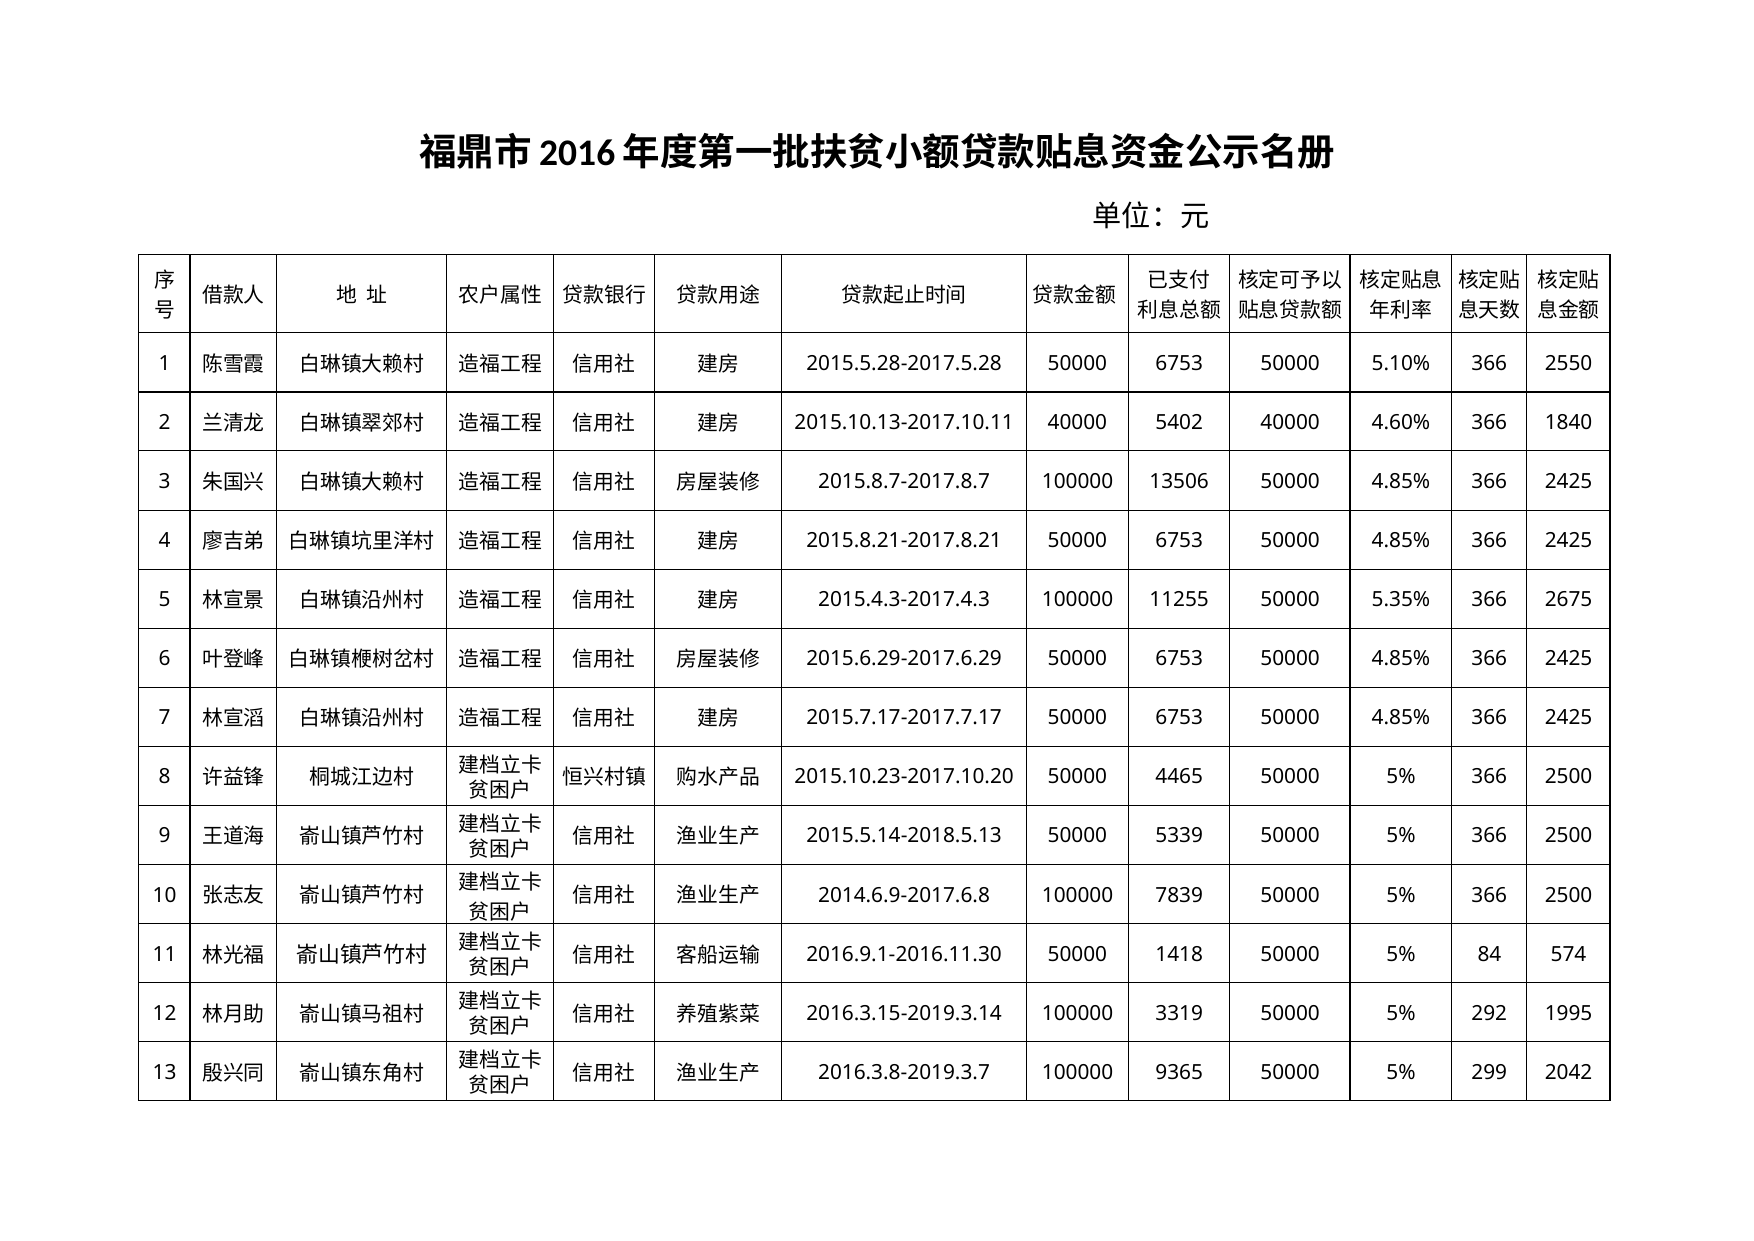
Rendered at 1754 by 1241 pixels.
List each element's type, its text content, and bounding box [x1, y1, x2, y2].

table_cell 信用社 [554, 333, 654, 391]
table_cell 信用社 [554, 924, 654, 982]
table_cell 5% [1351, 865, 1451, 923]
table_cell 5% [1351, 1042, 1451, 1100]
table_cell 5.10% [1351, 333, 1451, 391]
table_cell 1 [139, 333, 189, 391]
table_cell 造福工程 [447, 393, 553, 450]
table_cell 6753 [1129, 629, 1229, 687]
table_cell 5% [1351, 983, 1451, 1041]
table_cell 84 [1452, 924, 1526, 982]
table_cell 4.85% [1351, 451, 1451, 509]
table_cell 50000 [1230, 1042, 1349, 1100]
table_cell 40000 [1230, 393, 1349, 450]
table_cell 王道海 [191, 806, 276, 864]
table_cell 嵛山镇东角村 [277, 1042, 446, 1100]
table_cell 40000 [1027, 393, 1128, 450]
table_header 已支付 利息总额 [1129, 255, 1229, 332]
table_cell 张志友 [191, 865, 276, 923]
table_cell 2016.3.15-2019.3.14 [782, 983, 1026, 1041]
table_cell 购水产品 [655, 747, 781, 805]
table_cell 4.85% [1351, 511, 1451, 568]
table_cell 2500 [1527, 865, 1609, 923]
table_cell 5402 [1129, 393, 1229, 450]
table_cell 建房 [655, 570, 781, 628]
table_cell 50000 [1230, 451, 1349, 509]
table_cell 9 [139, 806, 189, 864]
table_cell 50000 [1230, 629, 1349, 687]
table_cell 嵛山镇马祖村 [277, 983, 446, 1041]
table_cell 嵛山镇芦竹村 [277, 865, 446, 923]
table_cell 信用社 [554, 629, 654, 687]
table_header 核定可予以 贴息贷款额 [1230, 255, 1349, 332]
table_cell 6753 [1129, 688, 1229, 746]
table_header 核定贴息 年利率 [1351, 255, 1451, 332]
table_cell 兰清龙 [191, 393, 276, 450]
table_cell 50000 [1027, 806, 1128, 864]
table_cell 造福工程 [447, 570, 553, 628]
table_cell 366 [1452, 865, 1526, 923]
table_header 贷款起止时间 [782, 255, 1026, 332]
table_cell 建档立卡贫困户 [447, 865, 553, 923]
table_cell 白琳镇大赖村 [277, 333, 446, 391]
table_cell 50000 [1230, 924, 1349, 982]
table_cell 3319 [1129, 983, 1229, 1041]
table_cell 朱国兴 [191, 451, 276, 509]
table_cell 13 [139, 1042, 189, 1100]
table_cell 100000 [1027, 1042, 1128, 1100]
text 福鼎市2016年度第一批扶贫小额贷款贴息资金公示名册 [150, 116, 1604, 181]
table_cell 2015.10.13-2017.10.11 [782, 393, 1026, 450]
table_cell 2015.5.14-2018.5.13 [782, 806, 1026, 864]
table_cell 林宣滔 [191, 688, 276, 746]
table_cell 恒兴村镇 [554, 747, 654, 805]
table_cell 建档立卡贫困户 [447, 1042, 553, 1100]
table_cell 5% [1351, 924, 1451, 982]
table_cell 50000 [1230, 806, 1349, 864]
table_cell 信用社 [554, 865, 654, 923]
table_cell 林月助 [191, 983, 276, 1041]
table_cell 2042 [1527, 1042, 1609, 1100]
table_cell 4 [139, 511, 189, 568]
table_cell 2550 [1527, 333, 1609, 391]
table_cell 房屋装修 [655, 451, 781, 509]
table_cell 50000 [1230, 511, 1349, 568]
table_cell 2 [139, 393, 189, 450]
table_cell 殷兴同 [191, 1042, 276, 1100]
table_cell 信用社 [554, 451, 654, 509]
table_cell 13506 [1129, 451, 1229, 509]
table_cell 50000 [1230, 688, 1349, 746]
table_header 借款人 [191, 255, 276, 332]
table_cell 信用社 [554, 393, 654, 450]
table_cell 100000 [1027, 983, 1128, 1041]
table_cell 50000 [1027, 688, 1128, 746]
table_cell 造福工程 [447, 511, 553, 568]
table_cell 造福工程 [447, 333, 553, 391]
table_cell 2500 [1527, 806, 1609, 864]
table_header 序号 [139, 255, 189, 332]
table_cell 1995 [1527, 983, 1609, 1041]
table_header 贷款金额 [1027, 255, 1128, 332]
table_cell 6753 [1129, 511, 1229, 568]
table_cell 信用社 [554, 511, 654, 568]
table_cell 许益锋 [191, 747, 276, 805]
table_cell 4.85% [1351, 629, 1451, 687]
table_cell 建房 [655, 333, 781, 391]
table_cell 白琳镇坑里洋村 [277, 511, 446, 568]
table_cell 白琳镇楩树岔村 [277, 629, 446, 687]
table_cell 292 [1452, 983, 1526, 1041]
table_cell 50000 [1230, 983, 1349, 1041]
table_header 地 址 [277, 255, 446, 332]
table_cell 建档立卡贫困户 [447, 806, 553, 864]
table_cell 信用社 [554, 806, 654, 864]
table_cell 嵛山镇芦竹村 [277, 806, 446, 864]
table_cell 50000 [1027, 924, 1128, 982]
table_cell 造福工程 [447, 451, 553, 509]
table_cell 渔业生产 [655, 1042, 781, 1100]
table_cell 299 [1452, 1042, 1526, 1100]
table_cell 4.85% [1351, 688, 1451, 746]
table_cell 2015.10.23-2017.10.20 [782, 747, 1026, 805]
table_cell 6 [139, 629, 189, 687]
table_cell 50000 [1230, 570, 1349, 628]
table_cell 白琳镇沿州村 [277, 570, 446, 628]
table_cell 建档立卡贫困户 [447, 983, 553, 1041]
table_cell 建档立卡贫困户 [447, 747, 553, 805]
table_cell 50000 [1027, 511, 1128, 568]
table_cell 4.60% [1351, 393, 1451, 450]
table_cell 陈雪霞 [191, 333, 276, 391]
table_cell 366 [1452, 393, 1526, 450]
table_cell 11 [139, 924, 189, 982]
table_cell 2015.8.7-2017.8.7 [782, 451, 1026, 509]
table_cell 房屋装修 [655, 629, 781, 687]
table_cell 7 [139, 688, 189, 746]
table_cell 5% [1351, 747, 1451, 805]
table_cell 50000 [1027, 747, 1128, 805]
table_cell 白琳镇大赖村 [277, 451, 446, 509]
table_cell 林宣景 [191, 570, 276, 628]
table_header 核定贴 息金额 [1527, 255, 1609, 332]
table_cell 2016.9.1-2016.11.30 [782, 924, 1026, 982]
table_cell 养殖紫菜 [655, 983, 781, 1041]
table_cell 50000 [1230, 865, 1349, 923]
table_cell 2015.7.17-2017.7.17 [782, 688, 1026, 746]
text 单位：元 [150, 181, 1604, 246]
table_cell 8 [139, 747, 189, 805]
table_cell 7839 [1129, 865, 1229, 923]
table_cell 2425 [1527, 688, 1609, 746]
table_header 农户属性 [447, 255, 553, 332]
table_cell 信用社 [554, 1042, 654, 1100]
table_cell 574 [1527, 924, 1609, 982]
table_cell 1418 [1129, 924, 1229, 982]
table_cell 建房 [655, 511, 781, 568]
table_cell 50000 [1230, 747, 1349, 805]
table_cell 10 [139, 865, 189, 923]
table_cell 客船运输 [655, 924, 781, 982]
table_cell 2675 [1527, 570, 1609, 628]
table_cell 366 [1452, 570, 1526, 628]
table_cell 2425 [1527, 629, 1609, 687]
table_cell 366 [1452, 806, 1526, 864]
table_cell 366 [1452, 688, 1526, 746]
table_cell 50000 [1027, 629, 1128, 687]
table_cell 1840 [1527, 393, 1609, 450]
table_cell 建房 [655, 393, 781, 450]
table_cell 渔业生产 [655, 865, 781, 923]
table_cell 5 [139, 570, 189, 628]
table_cell 2015.6.29-2017.6.29 [782, 629, 1026, 687]
table_cell 廖吉弟 [191, 511, 276, 568]
table_cell 嵛山镇芦竹村 [277, 924, 446, 982]
table_cell 100000 [1027, 865, 1128, 923]
table_cell 桐城江边村 [277, 747, 446, 805]
table_cell 2015.4.3-2017.4.3 [782, 570, 1026, 628]
table_cell 100000 [1027, 570, 1128, 628]
table_cell 白琳镇翠郊村 [277, 393, 446, 450]
table_cell 366 [1452, 333, 1526, 391]
table_cell 5339 [1129, 806, 1229, 864]
table_cell 建房 [655, 688, 781, 746]
table_cell 12 [139, 983, 189, 1041]
table_cell 信用社 [554, 983, 654, 1041]
table_cell 渔业生产 [655, 806, 781, 864]
table_cell 信用社 [554, 570, 654, 628]
table_header 核定贴 息天数 [1452, 255, 1526, 332]
table_header 贷款银行 [554, 255, 654, 332]
table_cell 2425 [1527, 511, 1609, 568]
table_cell 2016.3.8-2019.3.7 [782, 1042, 1026, 1100]
table_cell 3 [139, 451, 189, 509]
table_header 贷款用途 [655, 255, 781, 332]
table_cell 5.35% [1351, 570, 1451, 628]
table_cell 11255 [1129, 570, 1229, 628]
table_cell 建档立卡贫困户 [447, 924, 553, 982]
table_cell 2015.5.28-2017.5.28 [782, 333, 1026, 391]
table_cell 白琳镇沿州村 [277, 688, 446, 746]
table_cell 林光福 [191, 924, 276, 982]
table_cell 2425 [1527, 451, 1609, 509]
table_cell 造福工程 [447, 688, 553, 746]
table_cell 4465 [1129, 747, 1229, 805]
table_cell 叶登峰 [191, 629, 276, 687]
table_cell 6753 [1129, 333, 1229, 391]
table_cell 9365 [1129, 1042, 1229, 1100]
table_cell 366 [1452, 451, 1526, 509]
table_cell 造福工程 [447, 629, 553, 687]
table_cell 信用社 [554, 688, 654, 746]
table_cell 366 [1452, 747, 1526, 805]
table_cell 5% [1351, 806, 1451, 864]
table_cell 366 [1452, 629, 1526, 687]
table_cell 2015.8.21-2017.8.21 [782, 511, 1026, 568]
table_cell 2014.6.9-2017.6.8 [782, 865, 1026, 923]
table_cell 50000 [1230, 333, 1349, 391]
table_cell 366 [1452, 511, 1526, 568]
table_cell 100000 [1027, 451, 1128, 509]
table_cell 2500 [1527, 747, 1609, 805]
table_cell 50000 [1027, 333, 1128, 391]
